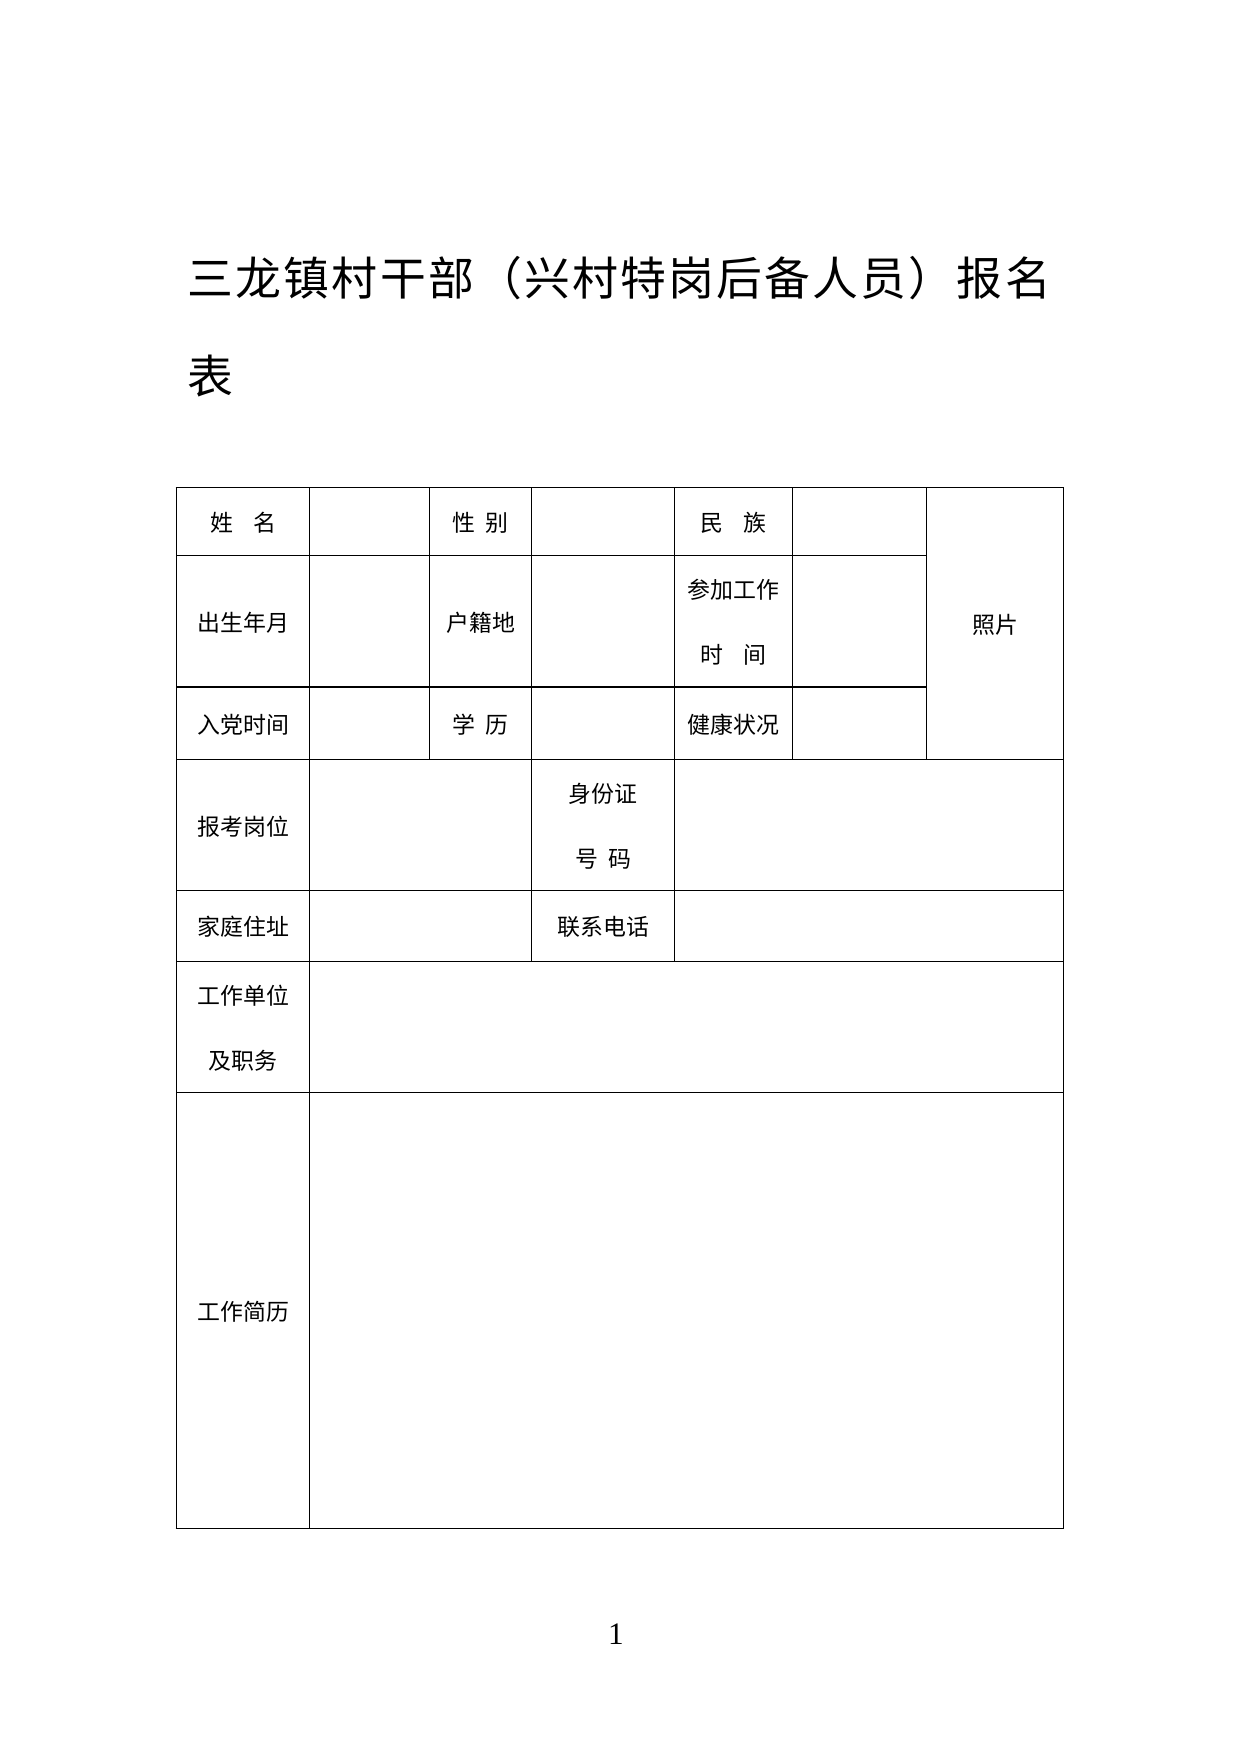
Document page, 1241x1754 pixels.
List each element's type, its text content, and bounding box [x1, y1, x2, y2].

table_cell [793, 688, 926, 759]
table_cell 家庭住址 [177, 891, 309, 961]
table_header 姓 名 [177, 488, 309, 555]
table_cell 报考岗位 [177, 760, 309, 890]
table_header 性 别 [430, 488, 531, 555]
table_cell 参加工作时 间 [675, 556, 792, 686]
table_header 民 族 [675, 488, 792, 555]
table_cell [310, 760, 531, 890]
table_cell 健康状况 [675, 688, 792, 759]
table_cell [532, 688, 674, 759]
table_cell [310, 962, 1063, 1092]
table_cell [310, 891, 531, 961]
table_cell [310, 1093, 1063, 1528]
table_cell 学 历 [430, 688, 531, 759]
table_cell 身份证 号 码 [532, 760, 674, 890]
table_cell [310, 556, 429, 686]
table_cell 出生年月 [177, 556, 309, 686]
table_header [793, 488, 926, 555]
table_cell 工作单位及职务 [177, 962, 309, 1092]
table_cell [675, 760, 1063, 890]
table_header 照片 [927, 488, 1063, 759]
table_cell 联系电话 [532, 891, 674, 961]
table_cell 户籍地 [430, 556, 531, 686]
table_cell 入党时间 [177, 688, 309, 759]
table_header [532, 488, 674, 555]
table_cell [793, 556, 926, 686]
table_cell [532, 556, 674, 686]
table_cell [675, 891, 1063, 961]
table_cell 工作简历 [177, 1093, 309, 1528]
list 三龙镇村干部（兴村特岗后备人员）报名表 [187, 227, 1053, 422]
table_header [310, 488, 429, 555]
table_cell [310, 688, 429, 759]
